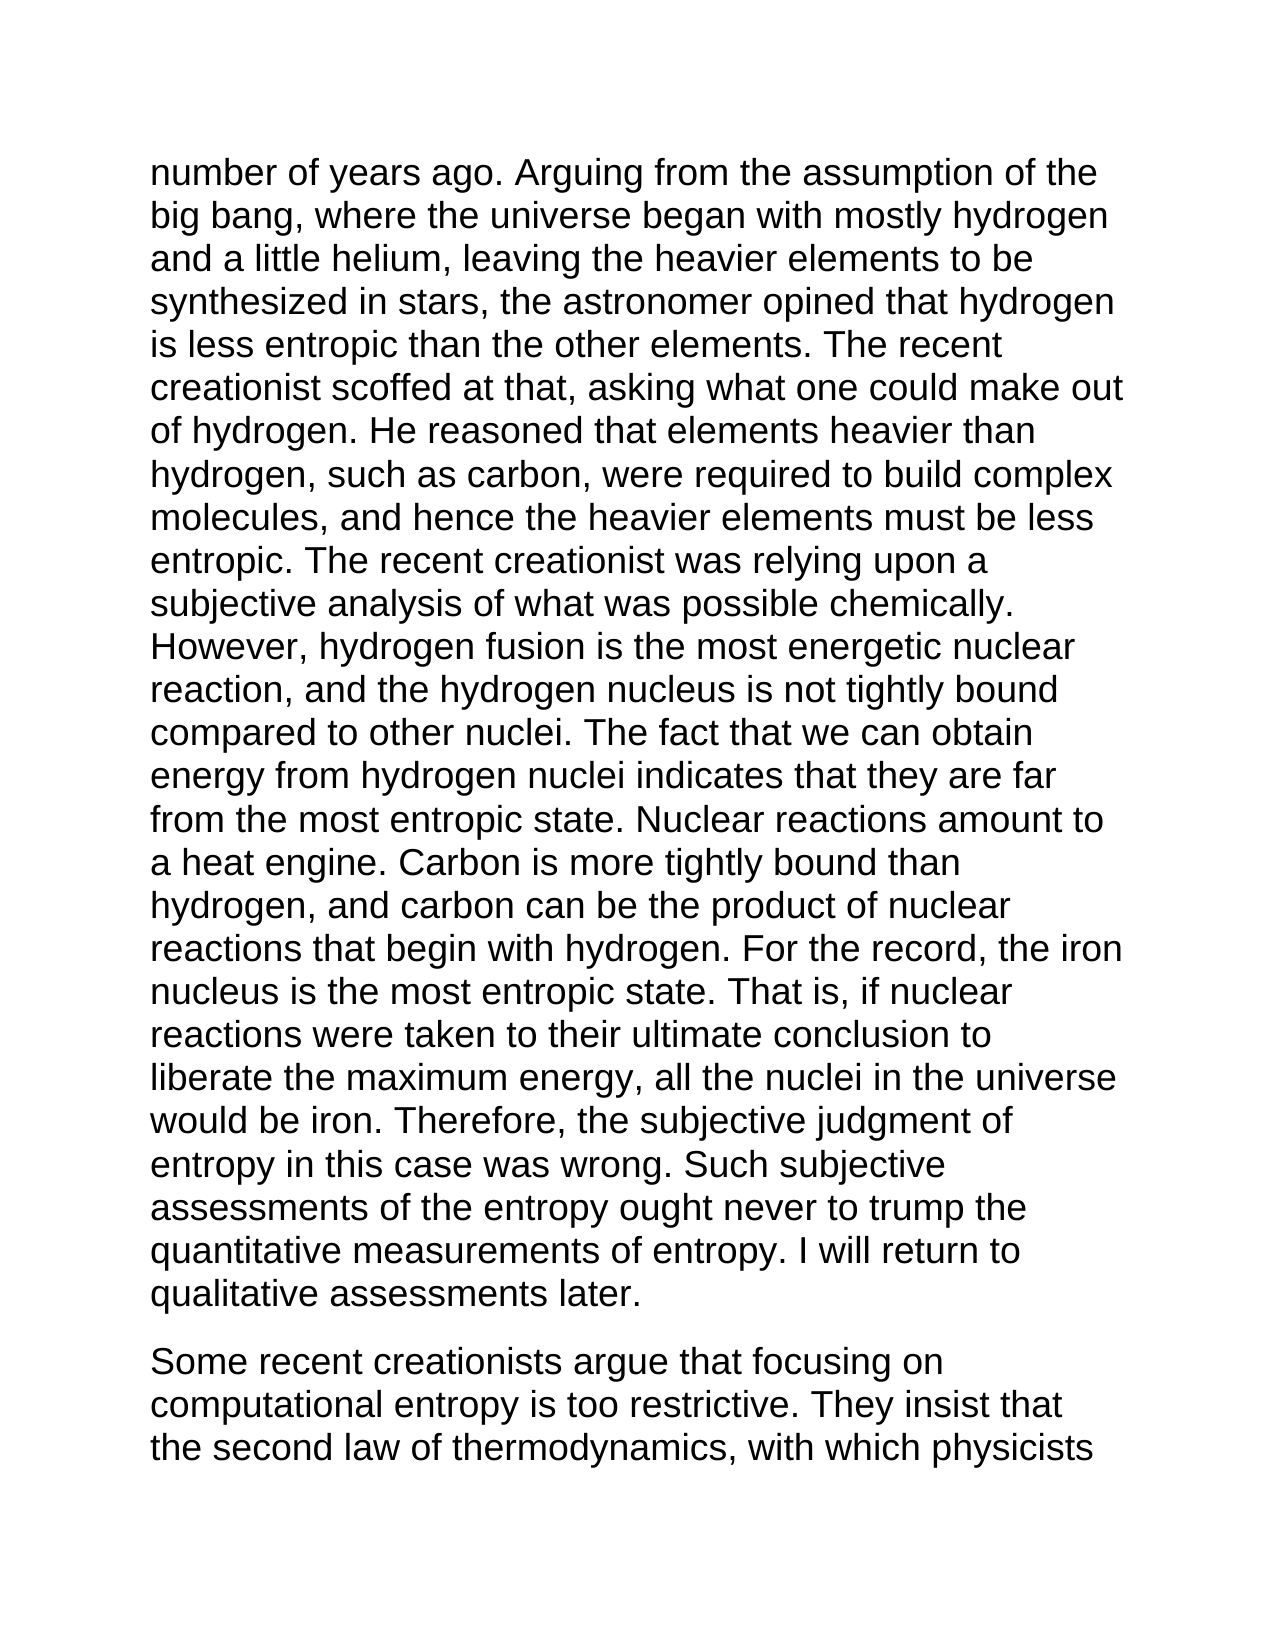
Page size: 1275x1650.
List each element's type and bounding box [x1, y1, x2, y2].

text [150, 1339, 1125, 1469]
text [150, 150, 1125, 1314]
